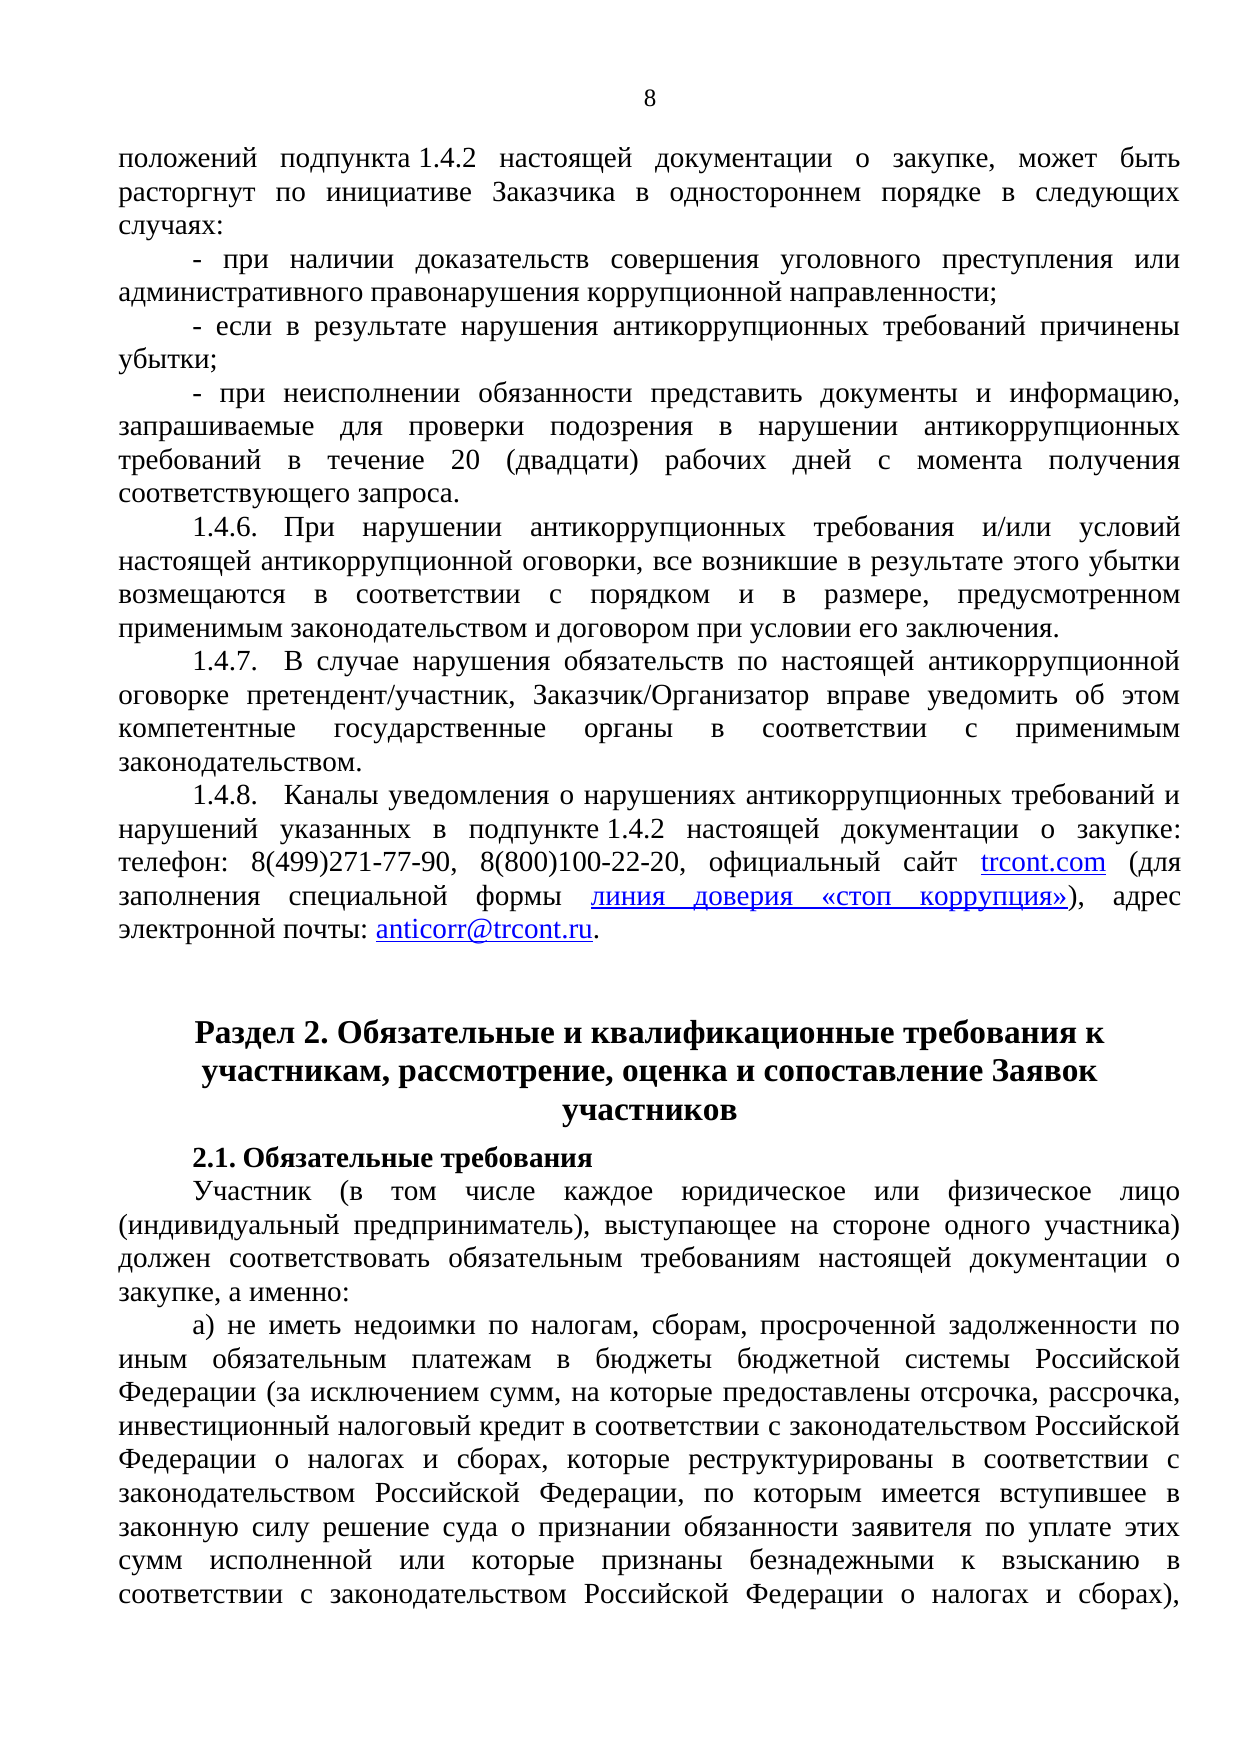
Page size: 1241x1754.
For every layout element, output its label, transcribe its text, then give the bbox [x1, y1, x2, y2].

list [118, 140, 1181, 241]
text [118, 1307, 1181, 1609]
text Раздел 2. Обязательные и квалификационные требования к участникам, рассмотрение, оценка и сопоставление Заявок участников [118, 1012, 1181, 1127]
list При нарушении антикоррупционных требования и/или условий настоящей антикоррупционной оговорки, все возникшие в результате этого убытки возмещаются в соответствии с порядком и в размере, предусмотренном применимым законодательством и договором при условии его заключения. [118, 509, 1181, 643]
text - если в результате нарушения антикоррупционных требований причинены убытки; [118, 308, 1181, 375]
list В случае нарушения обязательств по настоящей антикоррупционной оговорке претендент/участник, Заказчик/Организатор вправе уведомить об этом компетентные государственные органы в соответствии с применимым законодательством. [118, 643, 1181, 777]
text Участник (в том числе каждое юридическое или физическое лицо (индивидуальный предприниматель), выступающее на стороне одного участника) должен соответствовать обязательным требованиям настоящей документации о закупке, а именно: [118, 1173, 1181, 1307]
text - при неисполнении обязанности представить документы и информацию, запрашиваемые для проверки подозрения в нарушении антикоррупционных требований в течение 20 (двадцати) рабочих дней с момента получения соответствующего запроса. [118, 375, 1181, 509]
text - при наличии доказательств совершения уголовного преступления или административного правонарушения коррупционной направленности; [118, 241, 1181, 308]
list Обязательные требования [118, 1140, 1181, 1173]
list Каналы уведомления о нарушениях антикоррупционных требований и нарушений указанных в подпункте 1.4.2 настоящей документации о закупке: телефон: 8(499)271-77-90, 8(800)100-22-20, официальный сайт trcont.com (для заполнения специальной формы линия доверия «стоп коррупция»), адрес электронной почты: anticorr@trcont.ru. [118, 777, 1181, 945]
